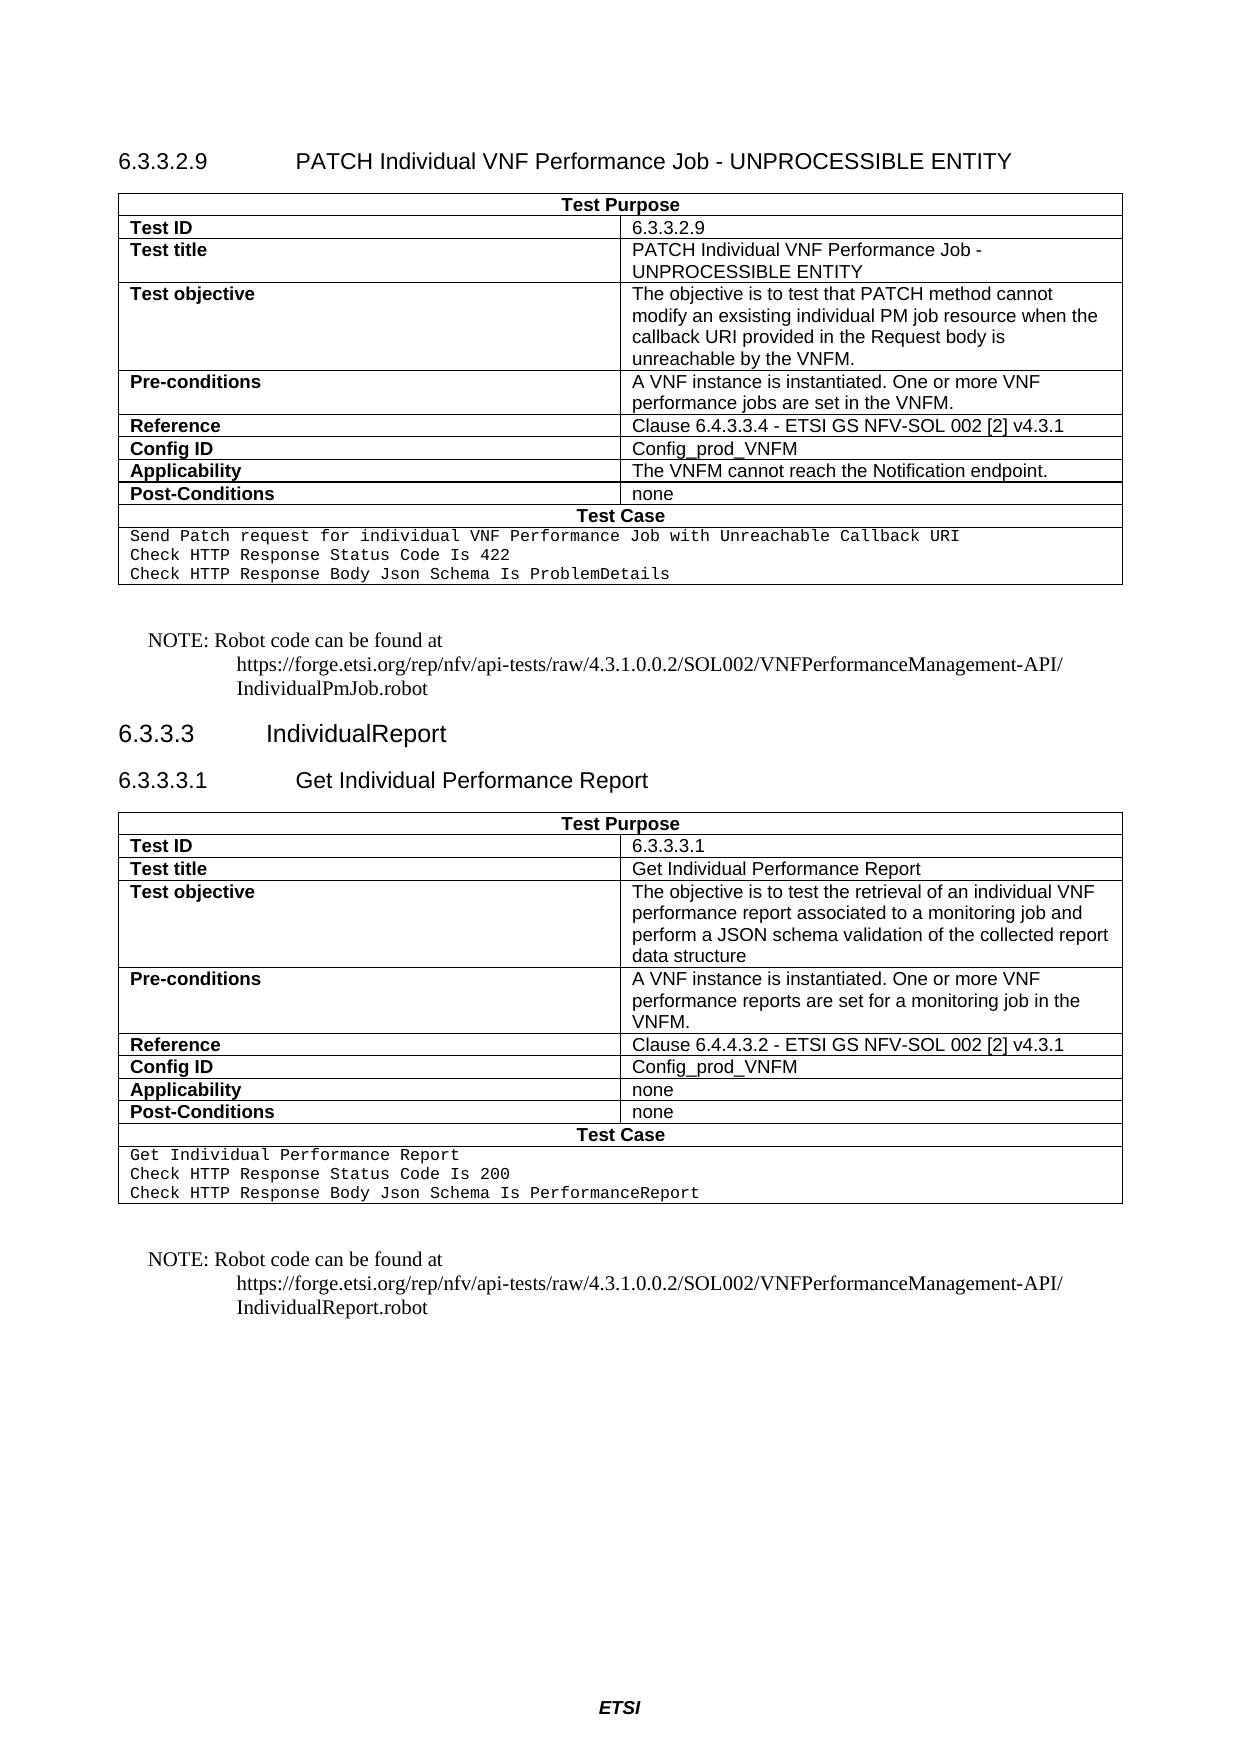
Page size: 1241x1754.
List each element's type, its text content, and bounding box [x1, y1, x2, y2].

subtitle 6.3.3.3.1 Get Individual Performance Report [118, 767, 1122, 793]
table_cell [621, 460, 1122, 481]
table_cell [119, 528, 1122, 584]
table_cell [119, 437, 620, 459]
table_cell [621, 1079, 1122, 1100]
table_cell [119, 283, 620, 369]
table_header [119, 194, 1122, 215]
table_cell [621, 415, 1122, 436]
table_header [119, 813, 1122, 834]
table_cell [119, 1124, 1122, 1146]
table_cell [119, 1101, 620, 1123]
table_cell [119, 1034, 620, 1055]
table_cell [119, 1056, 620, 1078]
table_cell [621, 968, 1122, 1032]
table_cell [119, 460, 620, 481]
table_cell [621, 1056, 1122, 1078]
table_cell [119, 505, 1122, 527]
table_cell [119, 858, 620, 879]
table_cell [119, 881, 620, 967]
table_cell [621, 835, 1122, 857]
subtitle 6.3.3.2.9 PATCH Individual VNF Performance Job - UNPROCESSIBLE ENTITY [118, 148, 1122, 174]
text NOTE: Robot code can be found at https://forge.etsi.org/rep/nfv/api-tests/raw/4.3.1.0.0.2/SOL002/VNFPerformanceManagement-API/IndividualPmJob.robot [148, 628, 1122, 700]
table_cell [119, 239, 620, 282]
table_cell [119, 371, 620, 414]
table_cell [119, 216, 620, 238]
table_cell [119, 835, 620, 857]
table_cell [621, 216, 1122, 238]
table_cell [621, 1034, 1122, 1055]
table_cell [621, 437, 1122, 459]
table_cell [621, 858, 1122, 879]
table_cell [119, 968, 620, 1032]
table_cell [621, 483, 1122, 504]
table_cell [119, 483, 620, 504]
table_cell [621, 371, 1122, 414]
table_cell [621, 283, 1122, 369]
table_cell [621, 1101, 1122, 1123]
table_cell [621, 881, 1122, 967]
text NOTE: Robot code can be found at https://forge.etsi.org/rep/nfv/api-tests/raw/4.3.1.0.0.2/SOL002/VNFPerformanceManagement-API/IndividualReport.robot [148, 1247, 1122, 1319]
subtitle 6.3.3.3 IndividualReport [118, 719, 1122, 748]
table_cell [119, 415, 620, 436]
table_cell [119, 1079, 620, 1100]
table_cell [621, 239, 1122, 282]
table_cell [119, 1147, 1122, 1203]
